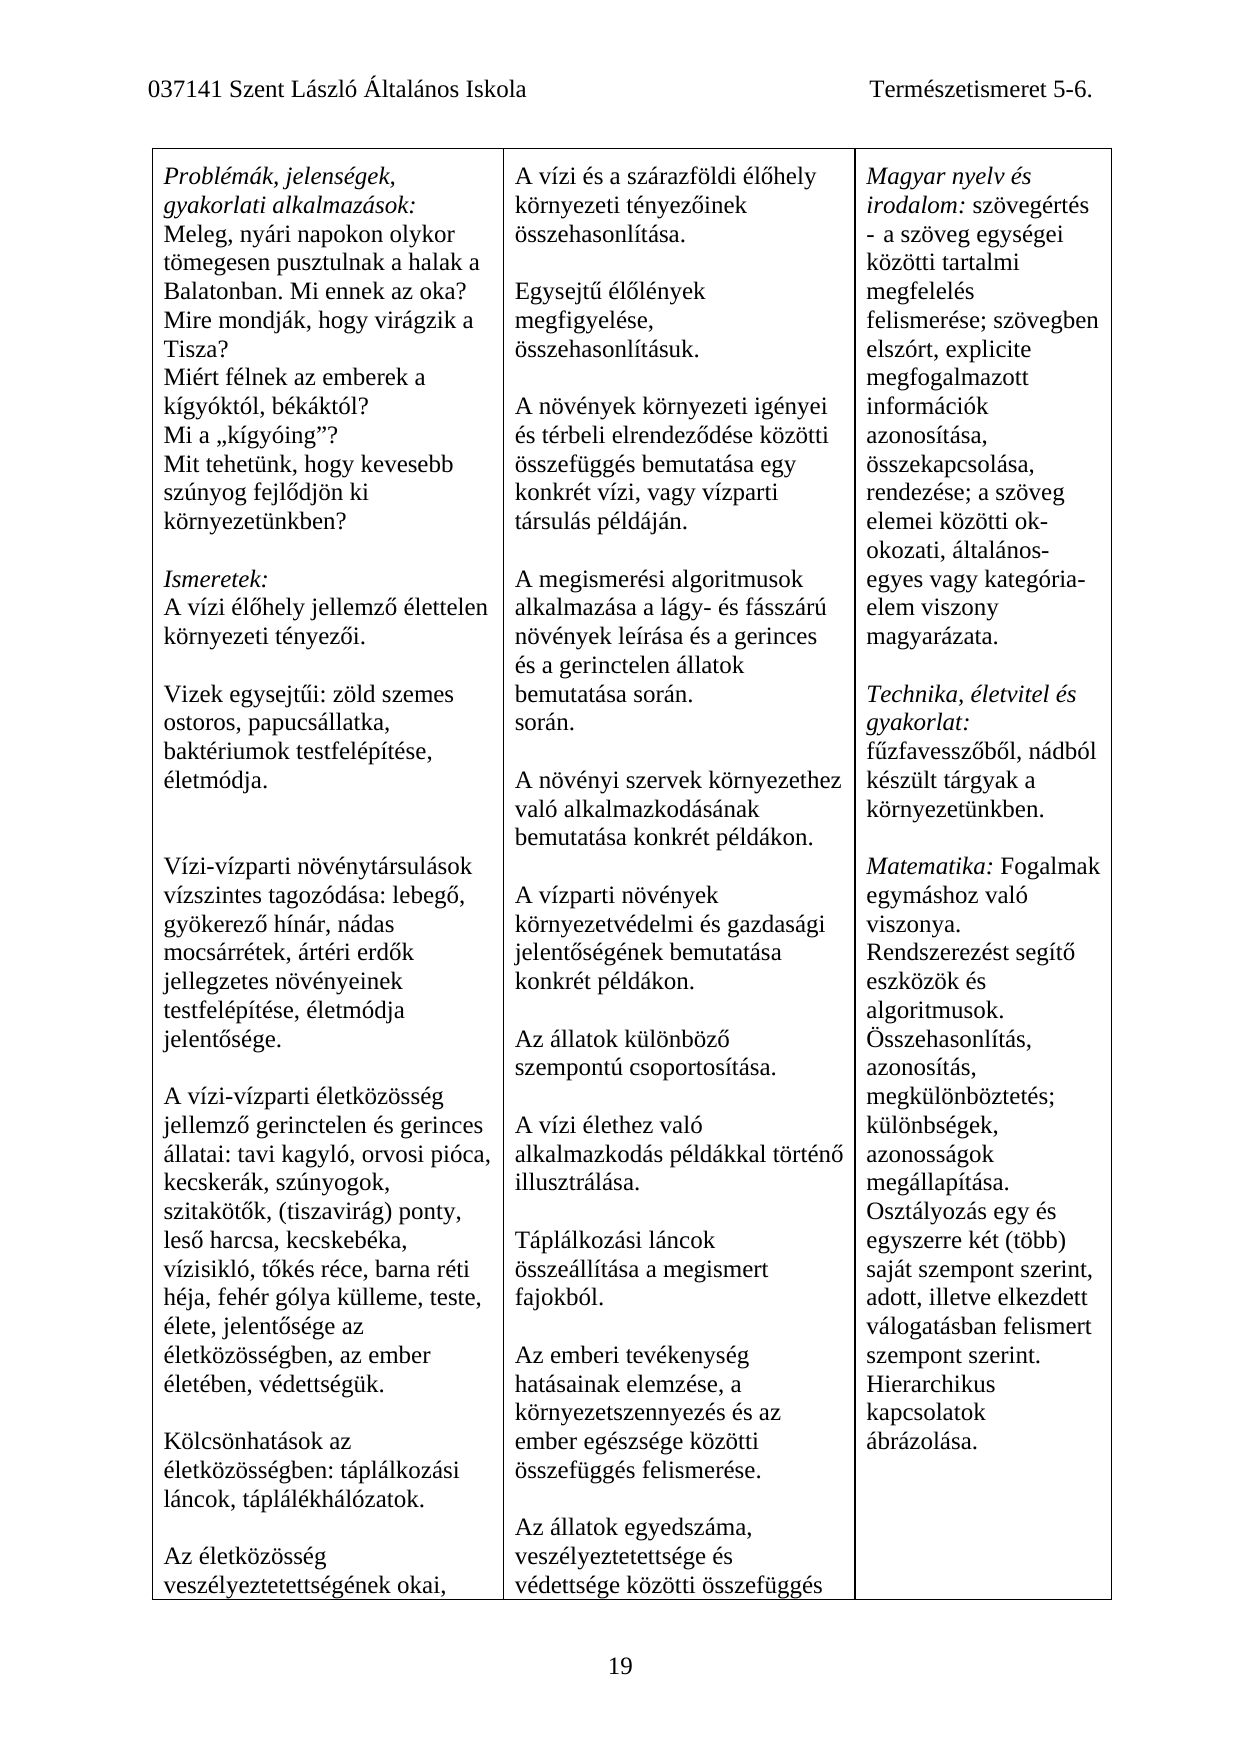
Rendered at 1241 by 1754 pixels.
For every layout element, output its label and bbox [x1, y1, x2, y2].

table_cell [856, 149, 1111, 1599]
table_cell [153, 149, 503, 1599]
table_cell [504, 149, 854, 1599]
